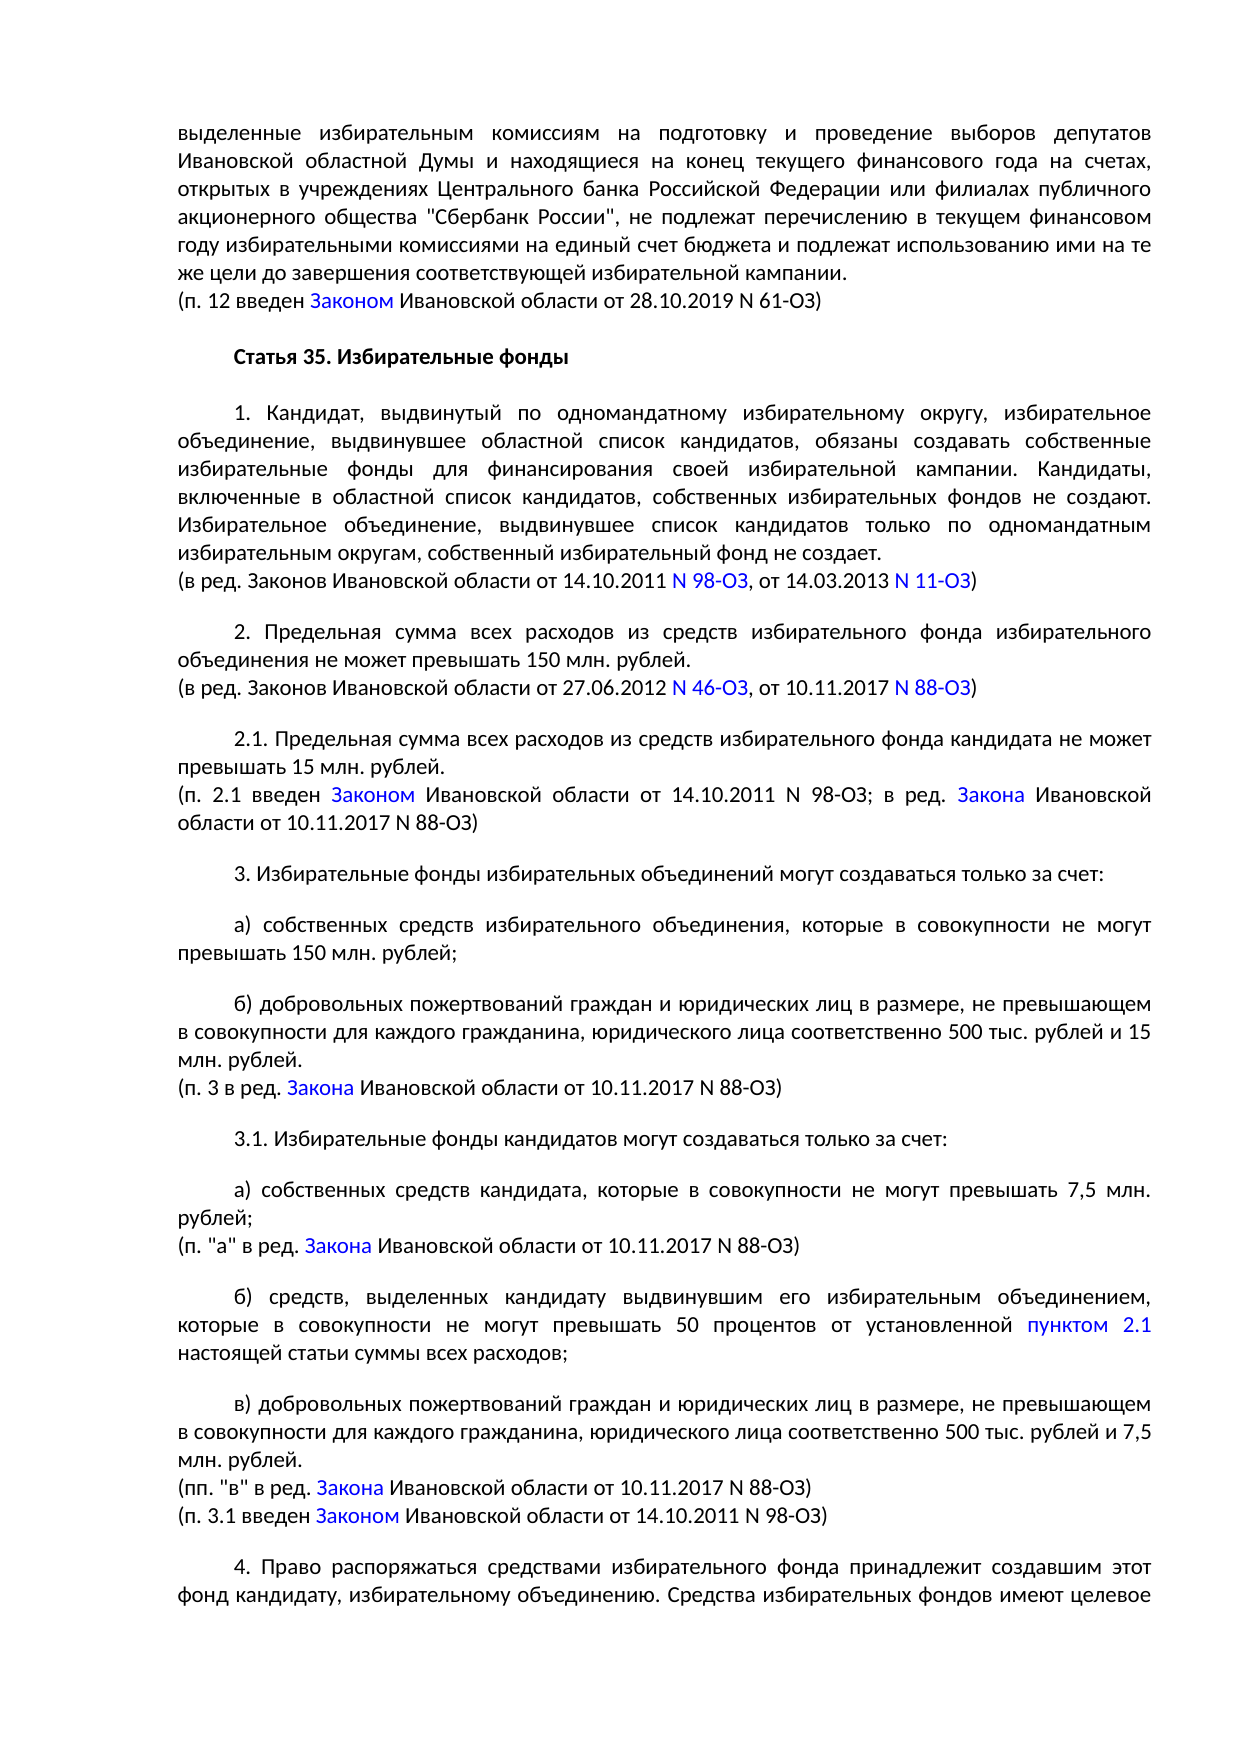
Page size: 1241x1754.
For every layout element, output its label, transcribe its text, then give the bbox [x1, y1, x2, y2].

text (п. "а" в ред. Закона Ивановской области от 10.11.2017 N 88-ОЗ) [177, 1231, 1152, 1259]
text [177, 118, 1152, 286]
text а) собственных средств избирательного объединения, которые в совокупности не могут превышать 150 млн. рублей; [177, 910, 1152, 966]
text (пп. "в" в ред. Закона Ивановской области от 10.11.2017 N 88-ОЗ) [177, 1473, 1152, 1501]
text 2.1. Предельная сумма всех расходов из средств избирательного фонда кандидата не может превышать 15 млн. рублей. [177, 724, 1152, 780]
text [177, 1552, 1152, 1608]
text (в ред. Законов Ивановской области от 27.06.2012 N 46-ОЗ, от 10.11.2017 N 88-ОЗ) [177, 673, 1152, 701]
text 1. Кандидат, выдвинутый по одномандатному избирательному округу, избирательное объединение, выдвинувшее областной список кандидатов, обязаны создавать собственные избирательные фонды для финансирования своей избирательной кампании. Кандидаты, включенные в областной список кандидатов, собственных избирательных фондов не создают. Избирательное объединение, выдвинувшее список кандидатов только по одномандатным избирательным округам, собственный избирательный фонд не создает. [177, 398, 1152, 566]
text (п. 3 в ред. Закона Ивановской области от 10.11.2017 N 88-ОЗ) [177, 1073, 1152, 1101]
title Статья 35. Избирательные фонды [177, 342, 1152, 370]
text (п. 3.1 введен Законом Ивановской области от 14.10.2011 N 98-ОЗ) [177, 1501, 1152, 1529]
text в) добровольных пожертвований граждан и юридических лиц в размере, не превышающем в совокупности для каждого гражданина, юридического лица соответственно 500 тыс. рублей и 7,5 млн. рублей. [177, 1389, 1152, 1473]
text 3.1. Избирательные фонды кандидатов могут создаваться только за счет: [177, 1124, 1152, 1152]
text 2. Предельная сумма всех расходов из средств избирательного фонда избирательного объединения не может превышать 150 млн. рублей. [177, 617, 1152, 673]
text (п. 2.1 введен Законом Ивановской области от 14.10.2011 N 98-ОЗ; в ред. Закона Ивановской области от 10.11.2017 N 88-ОЗ) [177, 780, 1152, 836]
text (п. 12 введен Законом Ивановской области от 28.10.2019 N 61-ОЗ) [177, 286, 1152, 314]
text а) собственных средств кандидата, которые в совокупности не могут превышать 7,5 млн. рублей; [177, 1175, 1152, 1231]
text б) средств, выделенных кандидату выдвинувшим его избирательным объединением, которые в совокупности не могут превышать 50 процентов от установленной пунктом 2.1 настоящей статьи суммы всех расходов; [177, 1282, 1152, 1366]
text 3. Избирательные фонды избирательных объединений могут создаваться только за счет: [177, 859, 1152, 887]
text б) добровольных пожертвований граждан и юридических лиц в размере, не превышающем в совокупности для каждого гражданина, юридического лица соответственно 500 тыс. рублей и 15 млн. рублей. [177, 989, 1152, 1073]
text (в ред. Законов Ивановской области от 14.10.2011 N 98-ОЗ, от 14.03.2013 N 11-ОЗ) [177, 566, 1152, 594]
